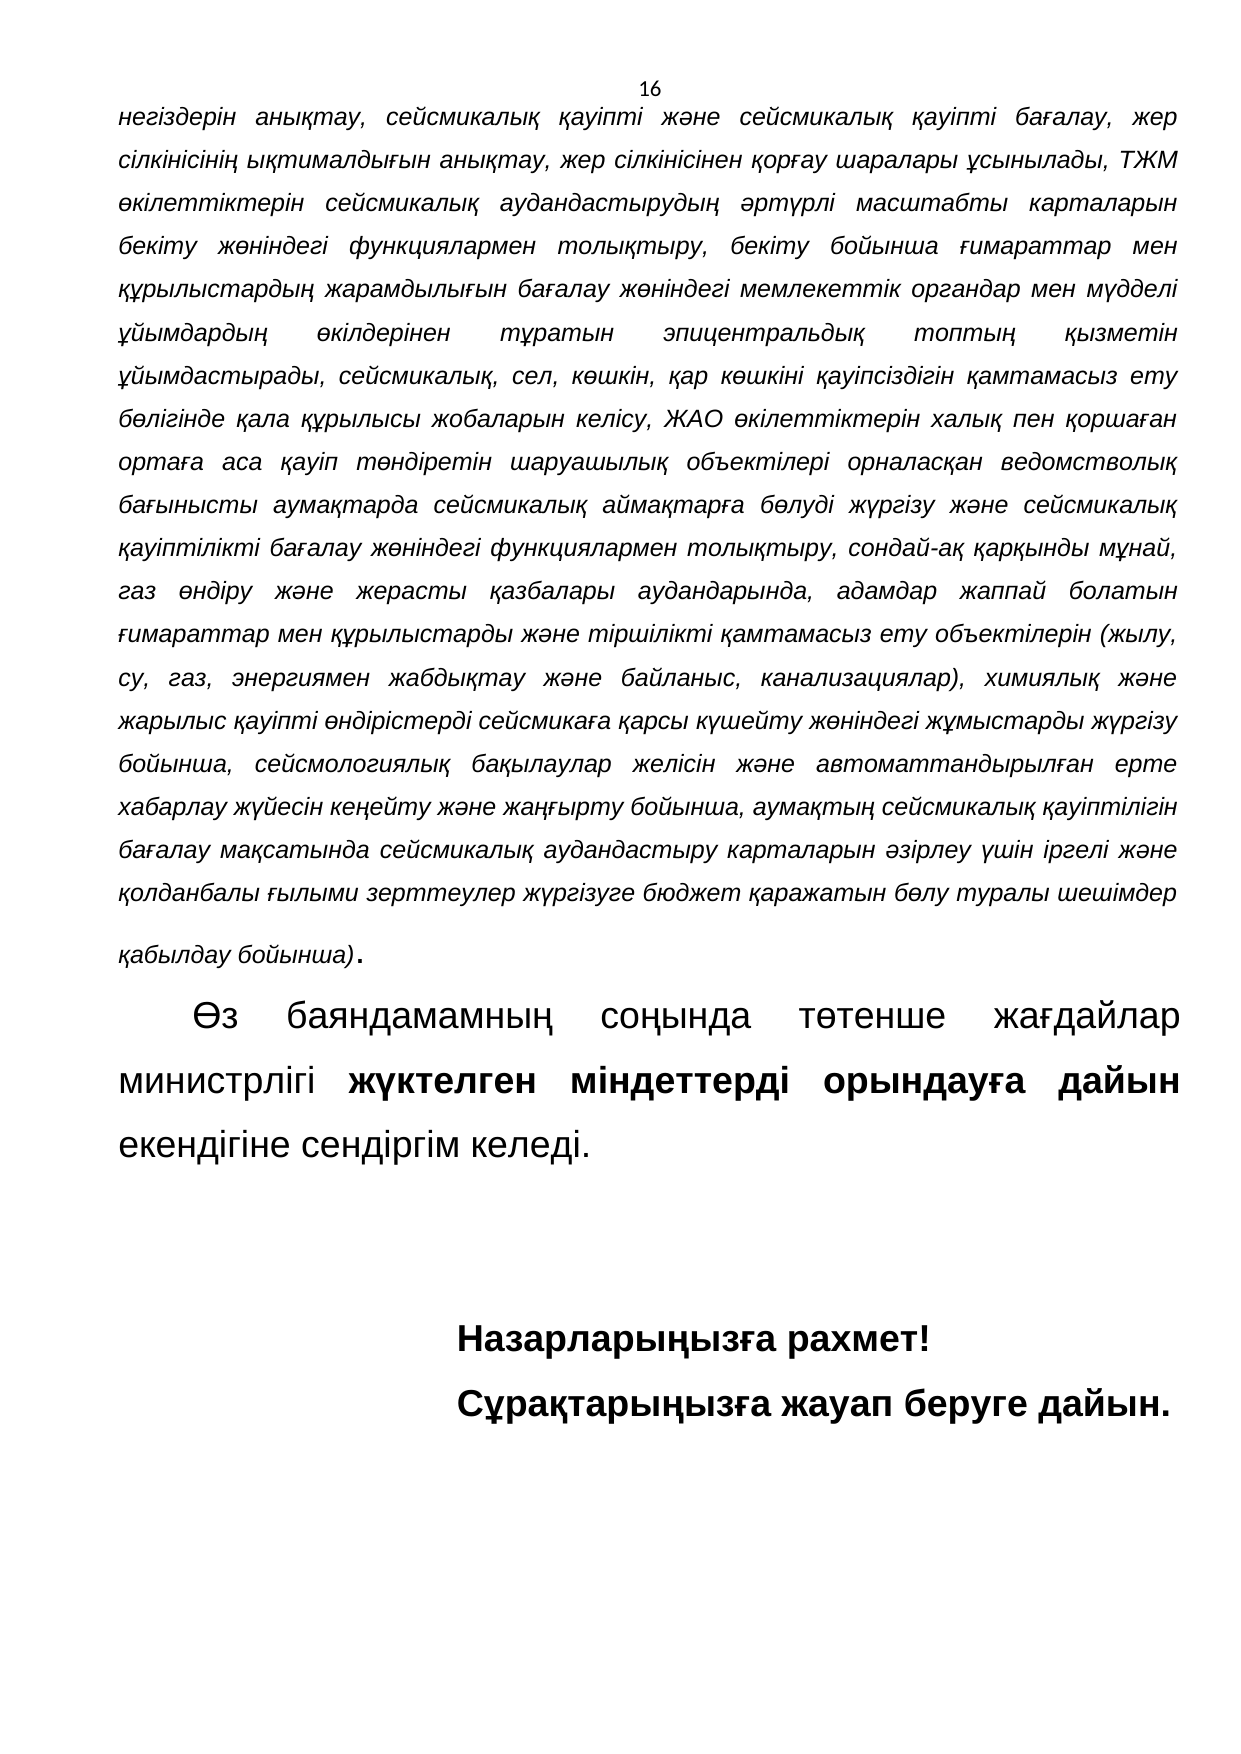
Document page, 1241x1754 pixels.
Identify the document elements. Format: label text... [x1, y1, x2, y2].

list Сұрақтарыңызға жауап беруге дайын. [457, 1381, 1181, 1424]
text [118, 102, 1181, 972]
text Өз баяндамамның соңында төтенше жағдайлар министрлігі жүктелген міндеттерді орындауға дайын екендігіне сендіргім келеді. [118, 993, 1181, 1166]
list Назарларыңызға рахмет! [457, 1317, 1181, 1360]
